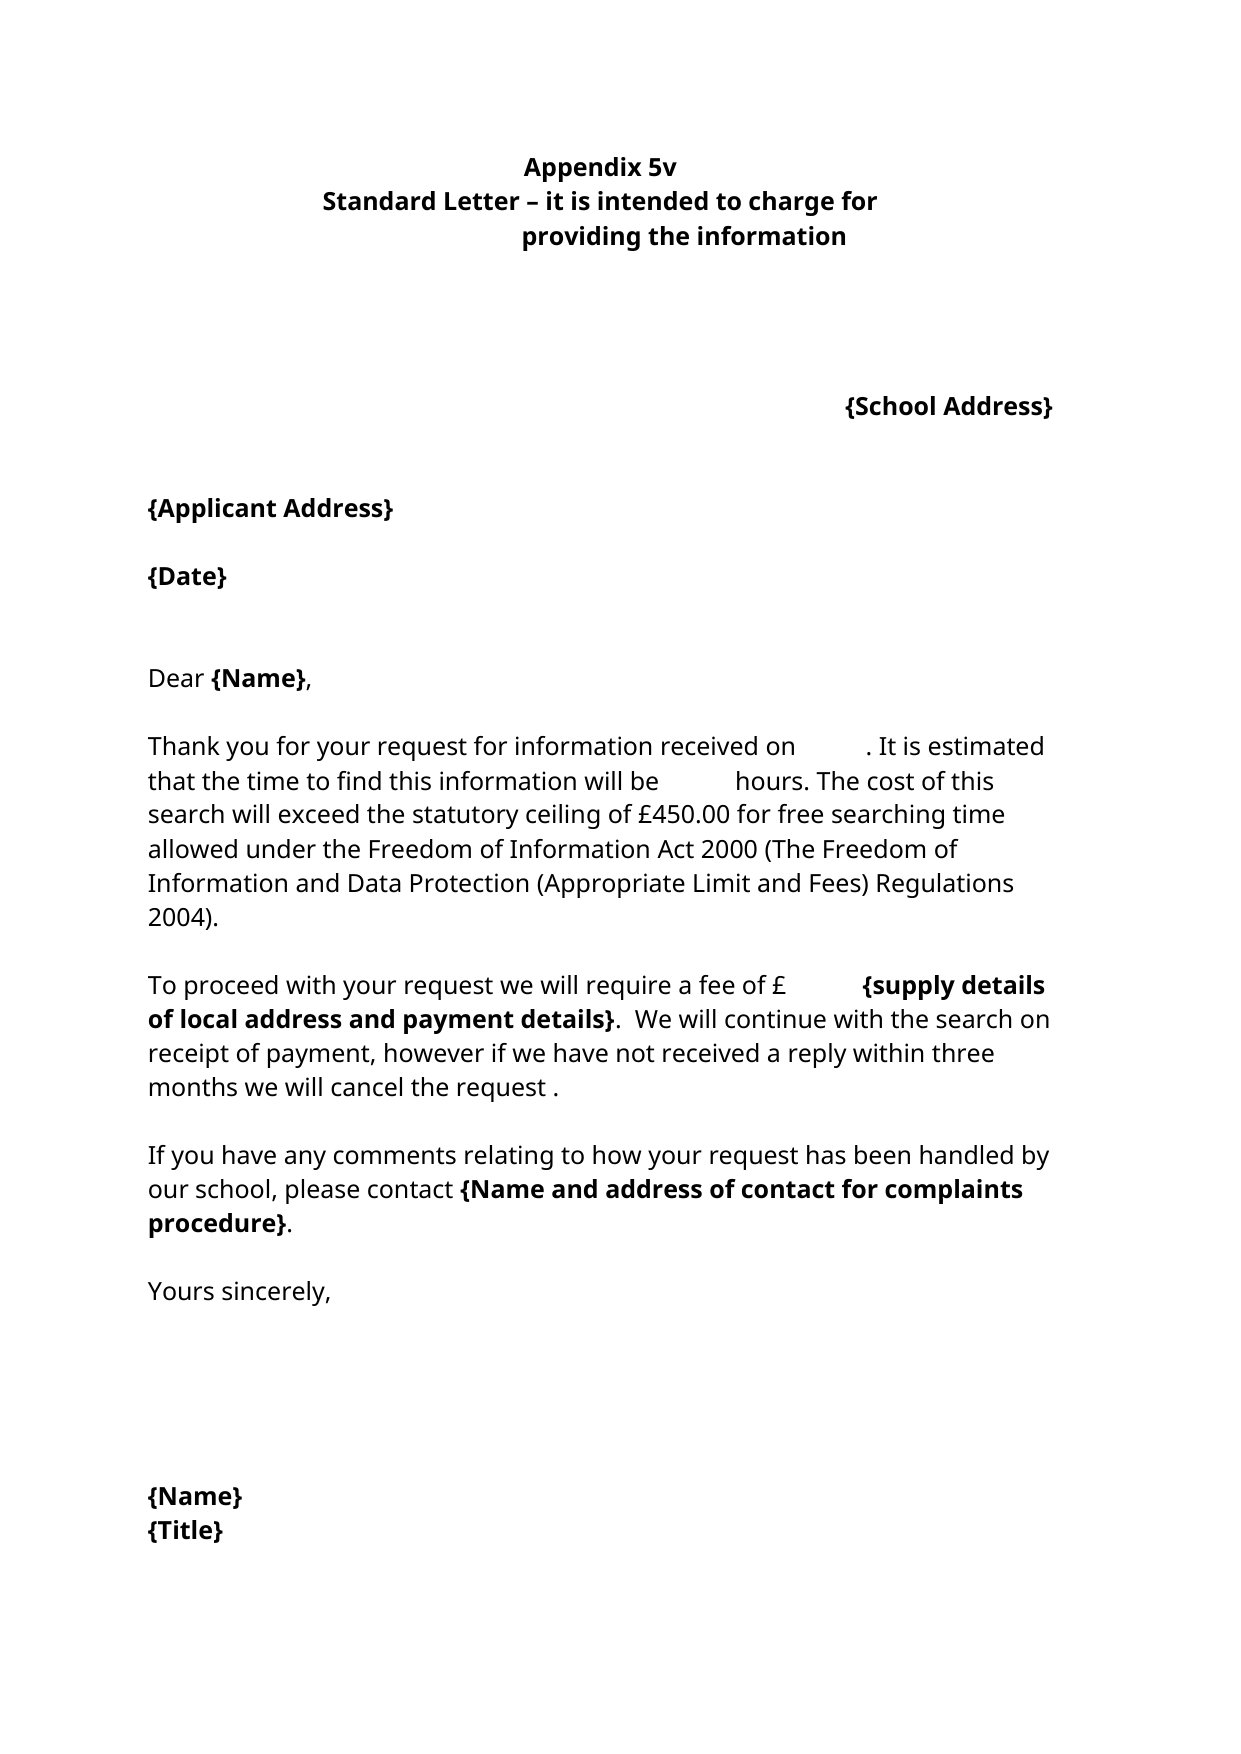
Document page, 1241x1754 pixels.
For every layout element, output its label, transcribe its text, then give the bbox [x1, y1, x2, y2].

text {Applicant Address} [148, 491, 1053, 525]
text {Title} [148, 1512, 1053, 1547]
text To proceed with your request we will require a fee of £ {supply details of local address and payment details}. We will continue with the search on receipt of payment, however if we have not received a reply within three months we will cancel the request . [148, 967, 1053, 1104]
text Thank you for your request for information received on . It is estimated that the time to find this information will be hours. The cost of this search will exceed the statutory ceiling of £450.00 for free searching time allowed under the Freedom of Information Act 2000 (The Freedom of Information and Data Protection (Appropriate Limit and Fees) Regulations 2004). [148, 729, 1053, 933]
text Dear {Name}, [148, 661, 1053, 695]
text {Date} [148, 559, 1053, 593]
text Yours sincerely, [148, 1274, 1053, 1308]
text Appendix 5v [148, 150, 1053, 184]
text Standard Letter – it is intended to charge for [148, 184, 1053, 218]
text {Name} [148, 1478, 1053, 1512]
text providing the information [148, 218, 1053, 252]
text {School Address} [148, 388, 1053, 422]
text If you have any comments relating to how your request has been handled by our school, please contact {Name and address of contact for complaints procedure}. [148, 1138, 1053, 1240]
